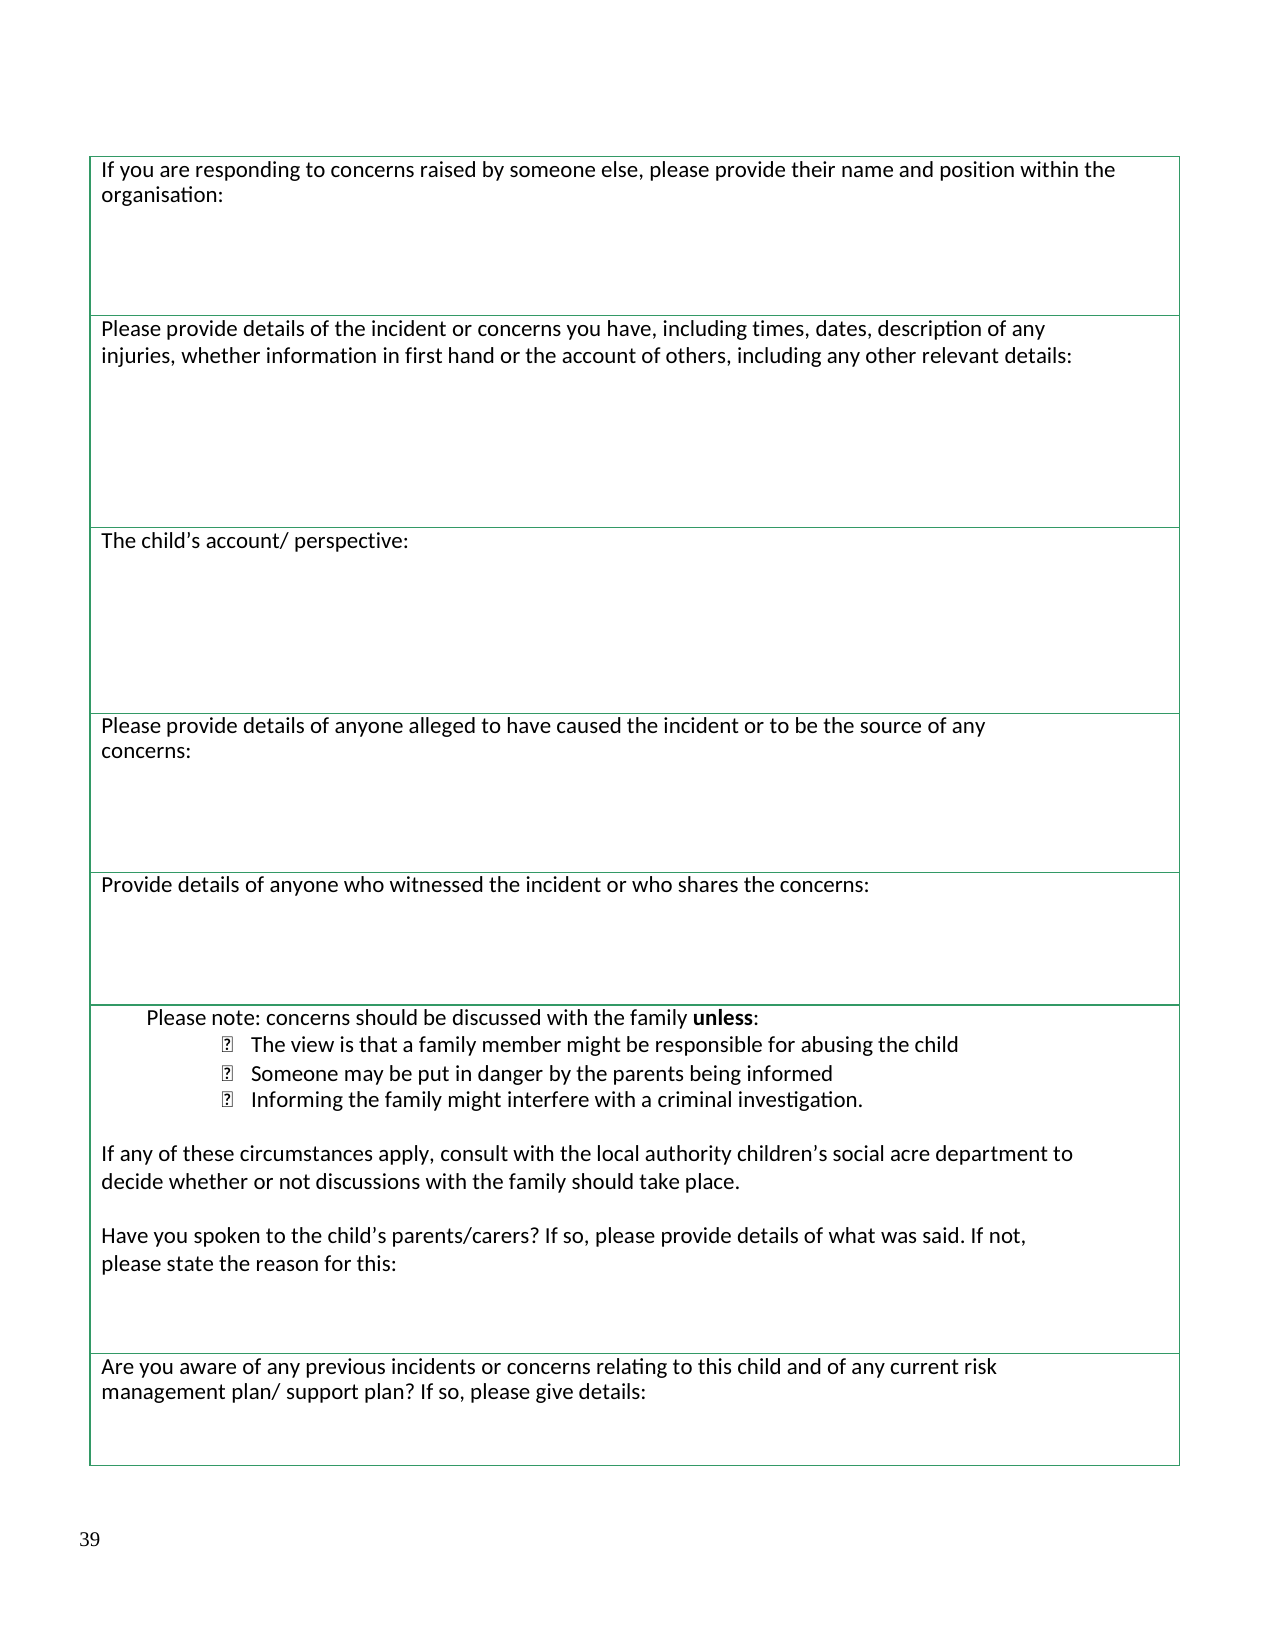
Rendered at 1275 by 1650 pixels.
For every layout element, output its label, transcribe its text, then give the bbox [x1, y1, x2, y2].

table_cell Please provide details of the incident or concerns you have, including times, dates, description of any injuries, whether information in first hand or the account of others, including any other relevant details: [91, 316, 1179, 527]
table_cell Are you aware of any previous incidents or concerns relating to this child and of any current risk management plan/ support plan? If so, please give details: [91, 1354, 1179, 1465]
table_header If you are responding to concerns raised by someone else, please provide their name and position within the organisation: [91, 157, 1179, 315]
table_cell The child’s account/ perspective: [91, 528, 1179, 712]
table_cell Please note: concerns should be discussed with the family unless:  The view is that a family member might be responsible for abusing the child  Someone may be put in danger by the parents being informed  Informing the family might interfere with a criminal investigation. If any of these circumstances apply, consult with the local authority children’s social acre department to decide whether or not discussions with the family should take place. Have you spoken to the child’s parents/carers? If so, please provide details of what was said. If not, please state the reason for this: [91, 1006, 1179, 1353]
table_cell Provide details of anyone who witnessed the incident or who shares the concerns: [91, 873, 1179, 1004]
table_cell Please provide details of anyone alleged to have caused the incident or to be the source of any concerns: [91, 714, 1179, 872]
